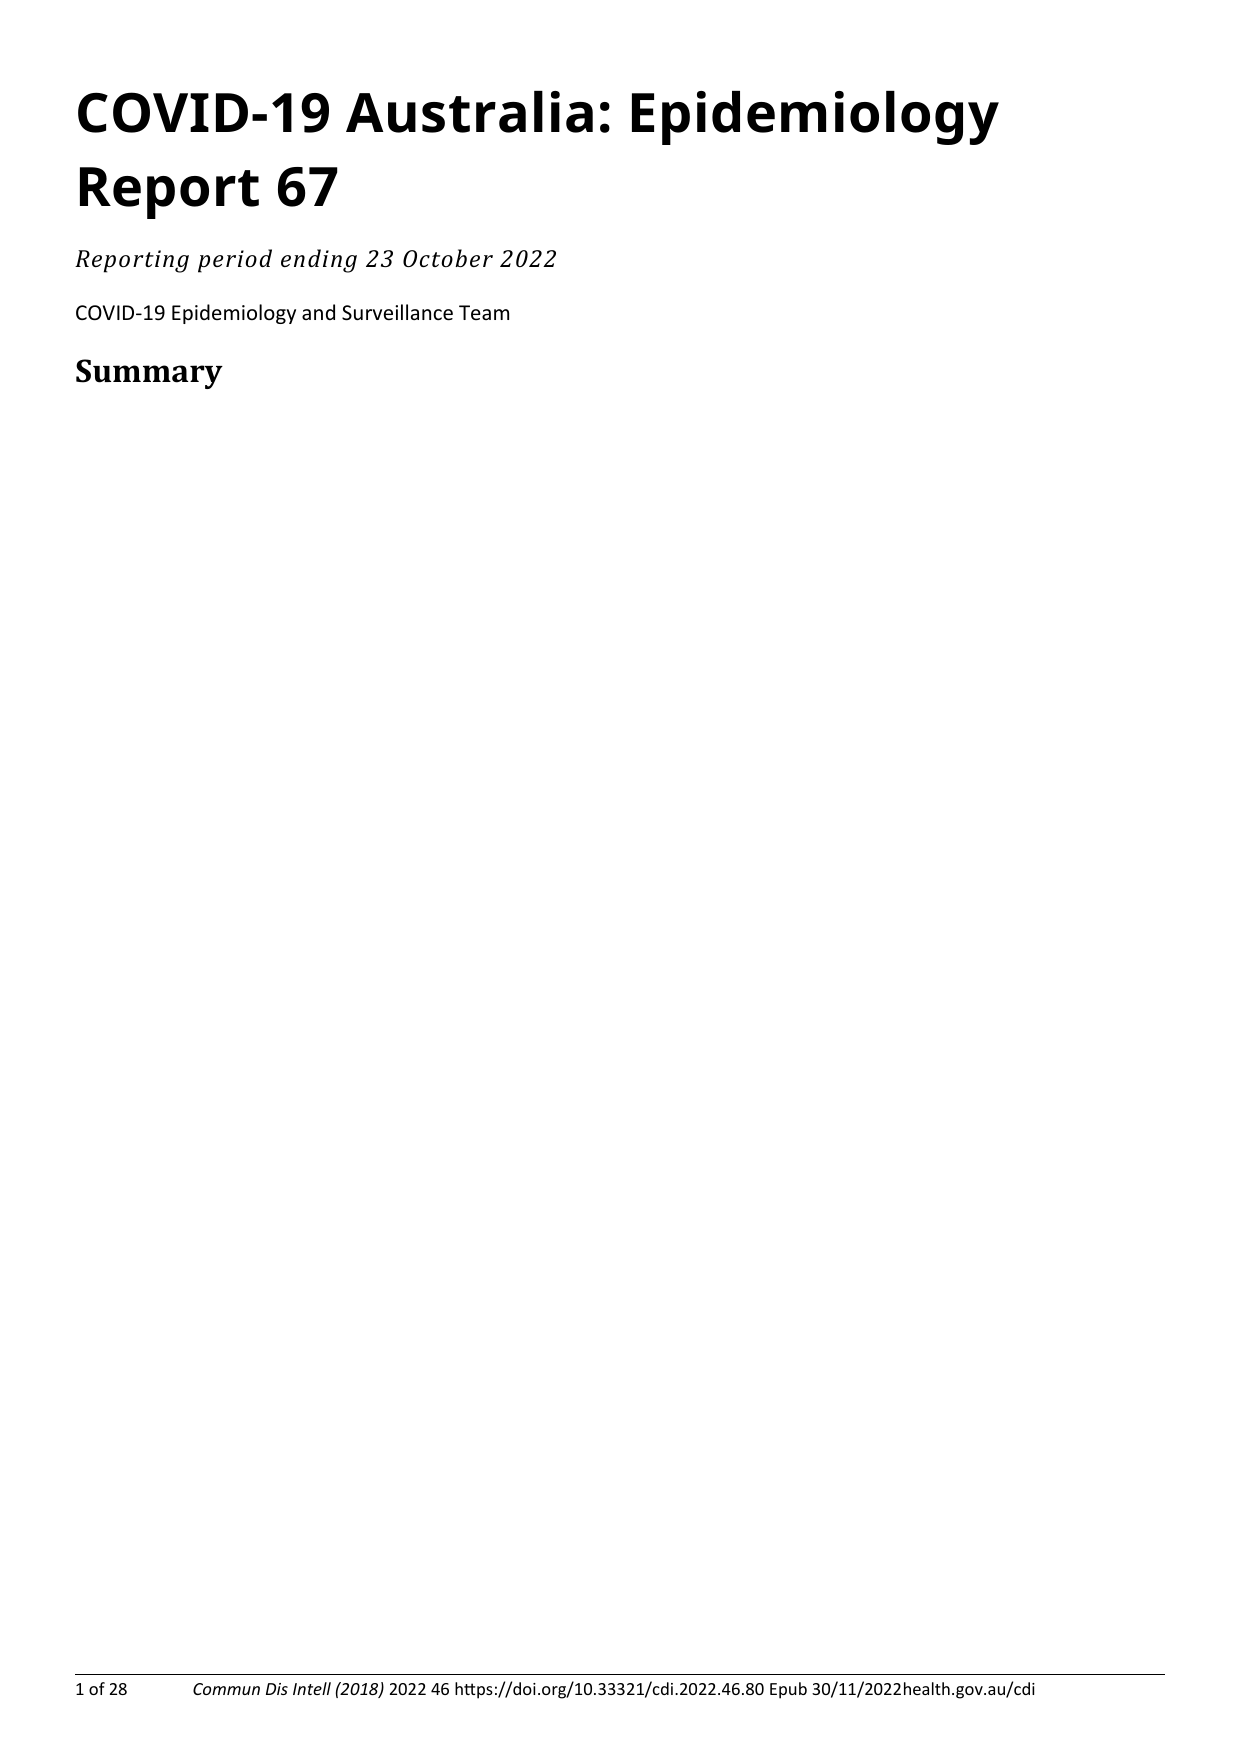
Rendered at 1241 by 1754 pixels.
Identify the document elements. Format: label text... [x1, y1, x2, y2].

text COVID-19 Epidemiology and Surveillance Team [75, 298, 1165, 326]
subtitle Reporting period ending 23 October 2022 [75, 243, 1165, 273]
subtitle Summary [75, 351, 1165, 390]
title COVID-19 Australia: Epidemiology Report 67 [75, 75, 1165, 222]
